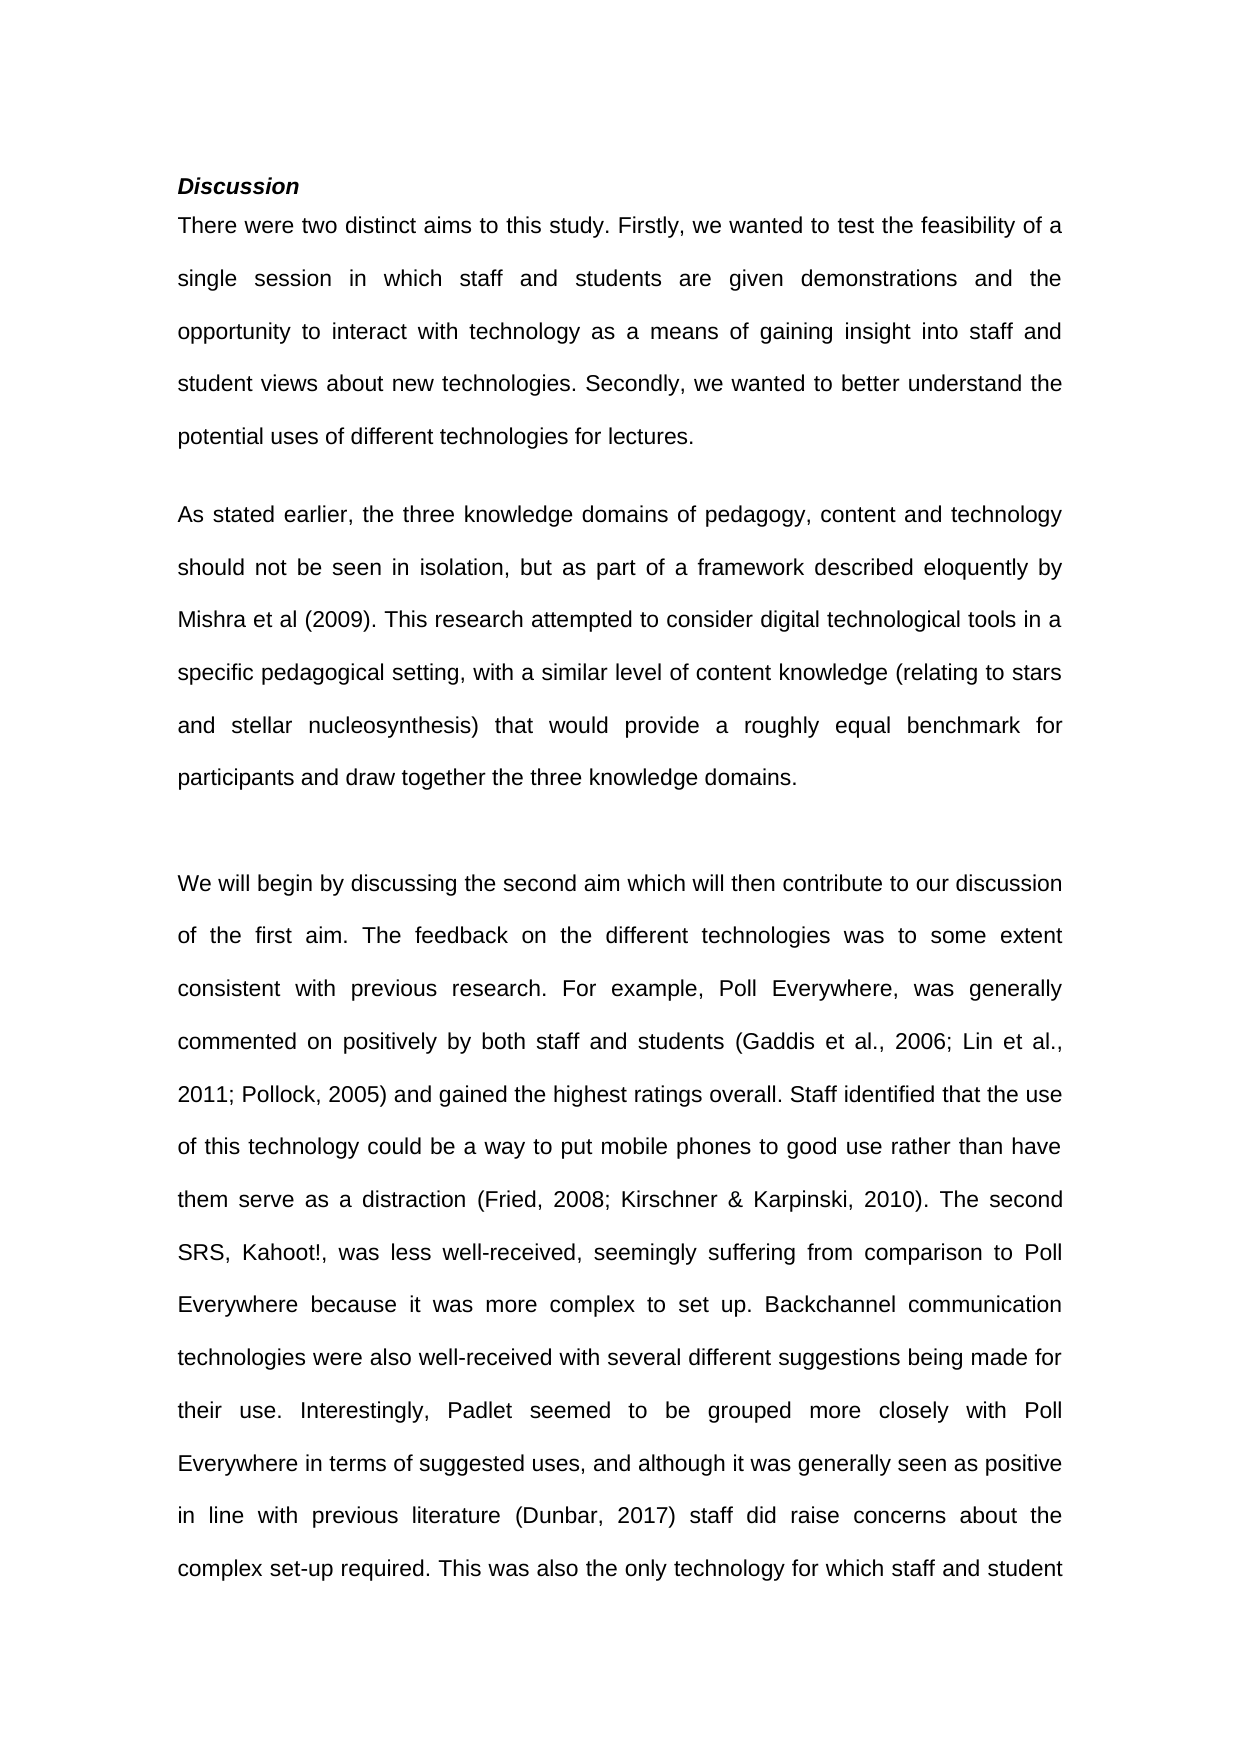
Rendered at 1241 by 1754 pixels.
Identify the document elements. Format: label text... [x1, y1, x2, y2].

text As stated earlier, the three knowledge domains of pedagogy, content and technology should not be seen in isolation, but as part of a framework described eloquently by Mishra et al (2009). This research attempted to consider digital technological tools in a specific pedagogical setting, with a similar level of content knowledge (relating to stars and stellar nucleosynthesis) that would provide a roughly equal benchmark for participants and draw together the three knowledge domains. [177, 501, 1063, 791]
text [177, 870, 1063, 1581]
subtitle Discussion [177, 173, 1004, 199]
text There were two distinct aims to this study. Firstly, we wanted to test the feasibility of a single session in which staff and students are given demonstrations and the opportunity to interact with technology as a means of gaining insight into staff and student views about new technologies. Secondly, we wanted to better understand the potential uses of different technologies for lectures. [177, 212, 1063, 449]
